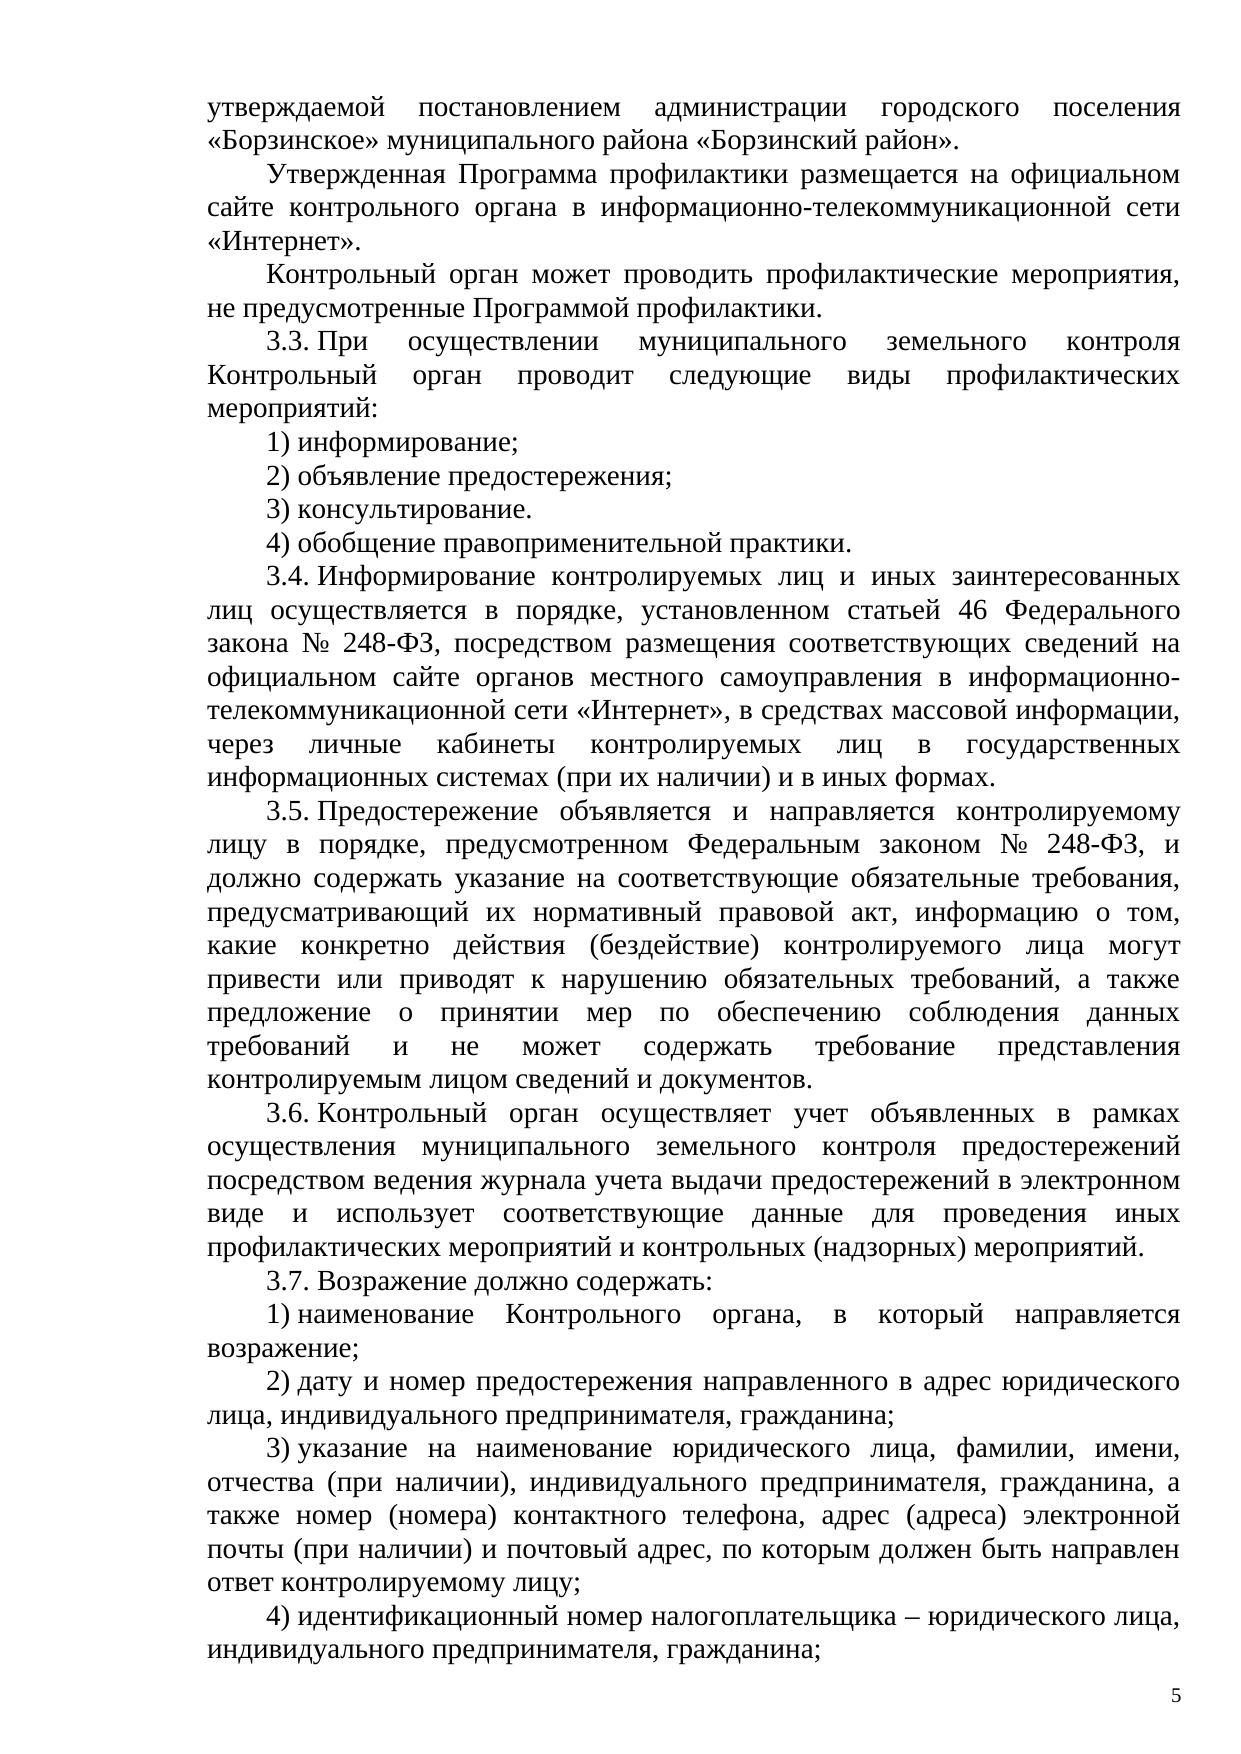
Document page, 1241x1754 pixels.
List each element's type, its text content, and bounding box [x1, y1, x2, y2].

text 2) объявление предостережения; [207, 458, 1181, 491]
list 3.3. При осуществлении муниципального земельного контроля Контрольный орган проводит следующие виды профилактических мероприятий: [207, 323, 1181, 424]
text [207, 89, 1181, 156]
text 3.4. Информирование контролируемых лиц и иных заинтересованных лиц осуществляется в порядке, установленном статьей 46 Федерального закона № 248-ФЗ, посредством размещения соответствующих сведений на официальном сайте органов местного самоуправления в информационно-телекоммуникационной сети «Интернет», в средствах массовой информации, через личные кабинеты контролируемых лиц в государственных информационных системах (при их наличии) и в иных формах. [207, 558, 1181, 793]
text 3.7. Возражение должно содержать: [207, 1263, 1181, 1296]
text Контрольный орган может проводить профилактические мероприятия, не предусмотренные Программой профилактики. [207, 256, 1181, 323]
text 2) дату и номер предостережения направленного в адрес юридического лица, индивидуального предпринимателя, гражданина; [207, 1363, 1181, 1430]
text 3) консультирование. [207, 491, 1181, 525]
text 4) идентификационный номер налогоплательщика – юридического лица, индивидуального предпринимателя, гражданина; [207, 1598, 1181, 1665]
text Утвержденная Программа профилактики размещается на официальном сайте контрольного органа в информационно-телекоммуникационной сети «Интернет». [207, 156, 1181, 256]
text 4) обобщение правоприменительной практики. [207, 525, 1181, 558]
text 3) указание на наименование юридического лица, фамилии, имени, отчества (при наличии), индивидуального предпринимателя, гражданина, а также номер (номера) контактного телефона, адрес (адреса) электронной почты (при наличии) и почтовый адрес, по которым должен быть направлен ответ контролируемому лицу; [207, 1430, 1181, 1598]
text 1) информирование; [207, 424, 1181, 458]
text 3.5. Предостережение объявляется и направляется контролируемому лицу в порядке, предусмотренном Федеральным законом № 248-ФЗ, и должно содержать указание на соответствующие обязательные требования, предусматривающий их нормативный правовой акт, информацию о том, какие конкретно действия (бездействие) контролируемого лица могут привести или приводят к нарушению обязательных требований, а также предложение о принятии мер по обеспечению соблюдения данных требований и не может содержать требование представления контролируемым лицом сведений и документов. [207, 793, 1181, 1095]
text 3.6. Контрольный орган осуществляет учет объявленных в рамках осуществления муниципального земельного контроля предостережений посредством ведения журнала учета выдачи предостережений в электронном виде и использует соответствующие данные для проведения иных профилактических мероприятий и контрольных (надзорных) мероприятий. [207, 1095, 1181, 1263]
text 1) наименование Контрольного органа, в который направляется возражение; [207, 1296, 1181, 1363]
